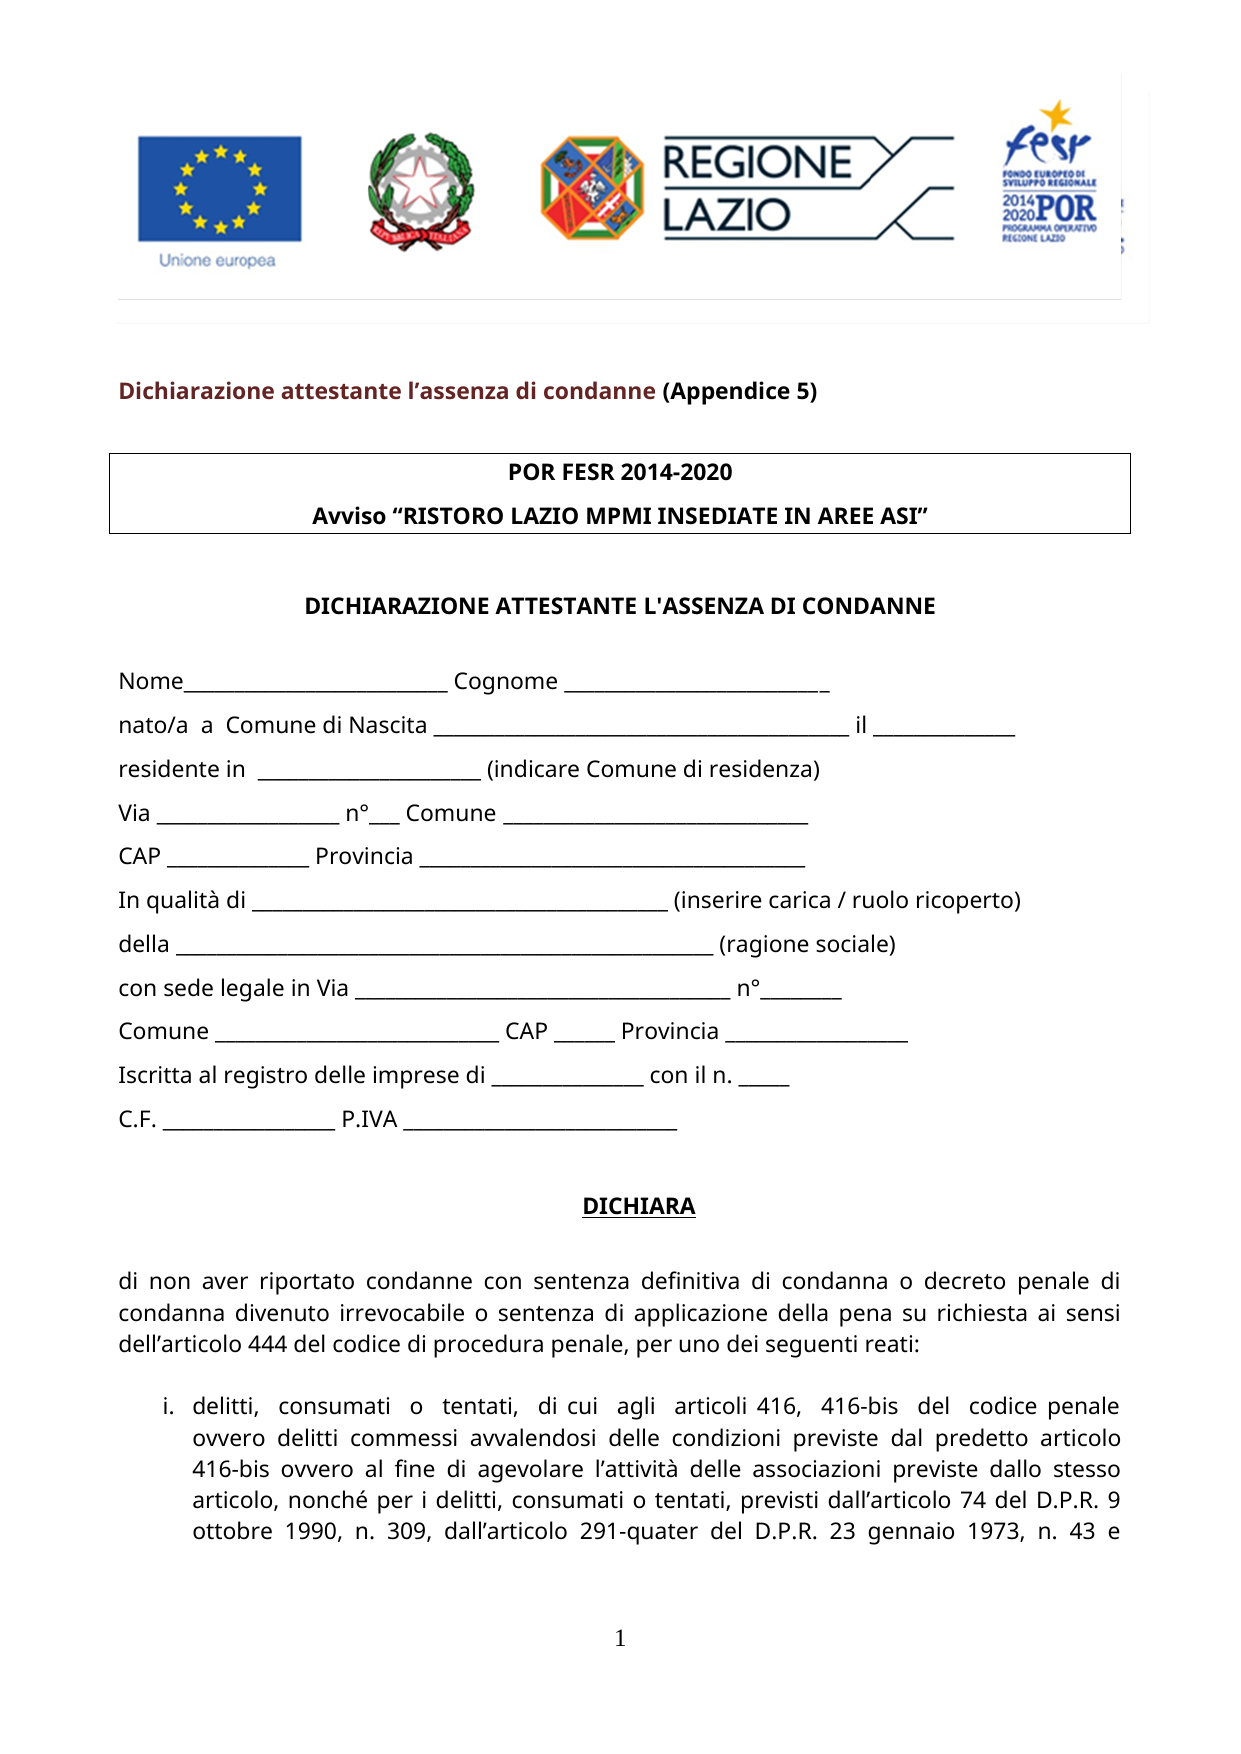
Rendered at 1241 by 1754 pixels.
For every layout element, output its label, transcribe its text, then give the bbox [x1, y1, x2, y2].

text C.F. _________________ P.IVA ___________________________ [118, 1103, 1122, 1134]
text residente in ______________________ (indicare Comune di residenza) [118, 753, 1122, 784]
text Nome__________________________ Cognome __________________________ [118, 665, 1122, 696]
text Iscritta al registro delle imprese di _______________ con il n. _____ [118, 1059, 1122, 1090]
text DICHIARAZIONE ATTESTANTE L'ASSENZA DI CONDANNE [118, 590, 1122, 621]
text di non aver riportato condanne con sentenza definitiva di condanna o decreto penale di condanna divenuto irrevocabile o sentenza di applicazione della pena su richiesta ai sensi dell’articolo 444 del codice di procedura penale, per uno dei seguenti reati: [118, 1265, 1122, 1359]
text DICHIARA [156, 1190, 1122, 1221]
text Avviso “RISTORO LAZIO MPMI INSEDIATE IN AREE ASI” [110, 496, 1130, 533]
text In qualità di _________________________________________ (inserire carica / ruolo ricoperto) [118, 884, 1122, 915]
text CAP ______________ Provincia ______________________________________ [118, 840, 1122, 871]
picture [115, 73, 1151, 325]
text Comune ____________________________ CAP ______ Provincia __________________ [118, 1015, 1122, 1046]
subtitle Dichiarazione attestante l’assenza di condanne (Appendice 5) [118, 374, 1122, 406]
text nato/a a Comune di Nascita _________________________________________ il ______________ [118, 709, 1122, 740]
text Via __________________ n°___ Comune ______________________________ [118, 796, 1122, 828]
text con sede legale in Via _____________________________________ n°________ [118, 971, 1122, 1003]
text della _____________________________________________________ (ragione sociale) [118, 928, 1122, 959]
text POR FESR 2014-2020 [110, 454, 1130, 487]
